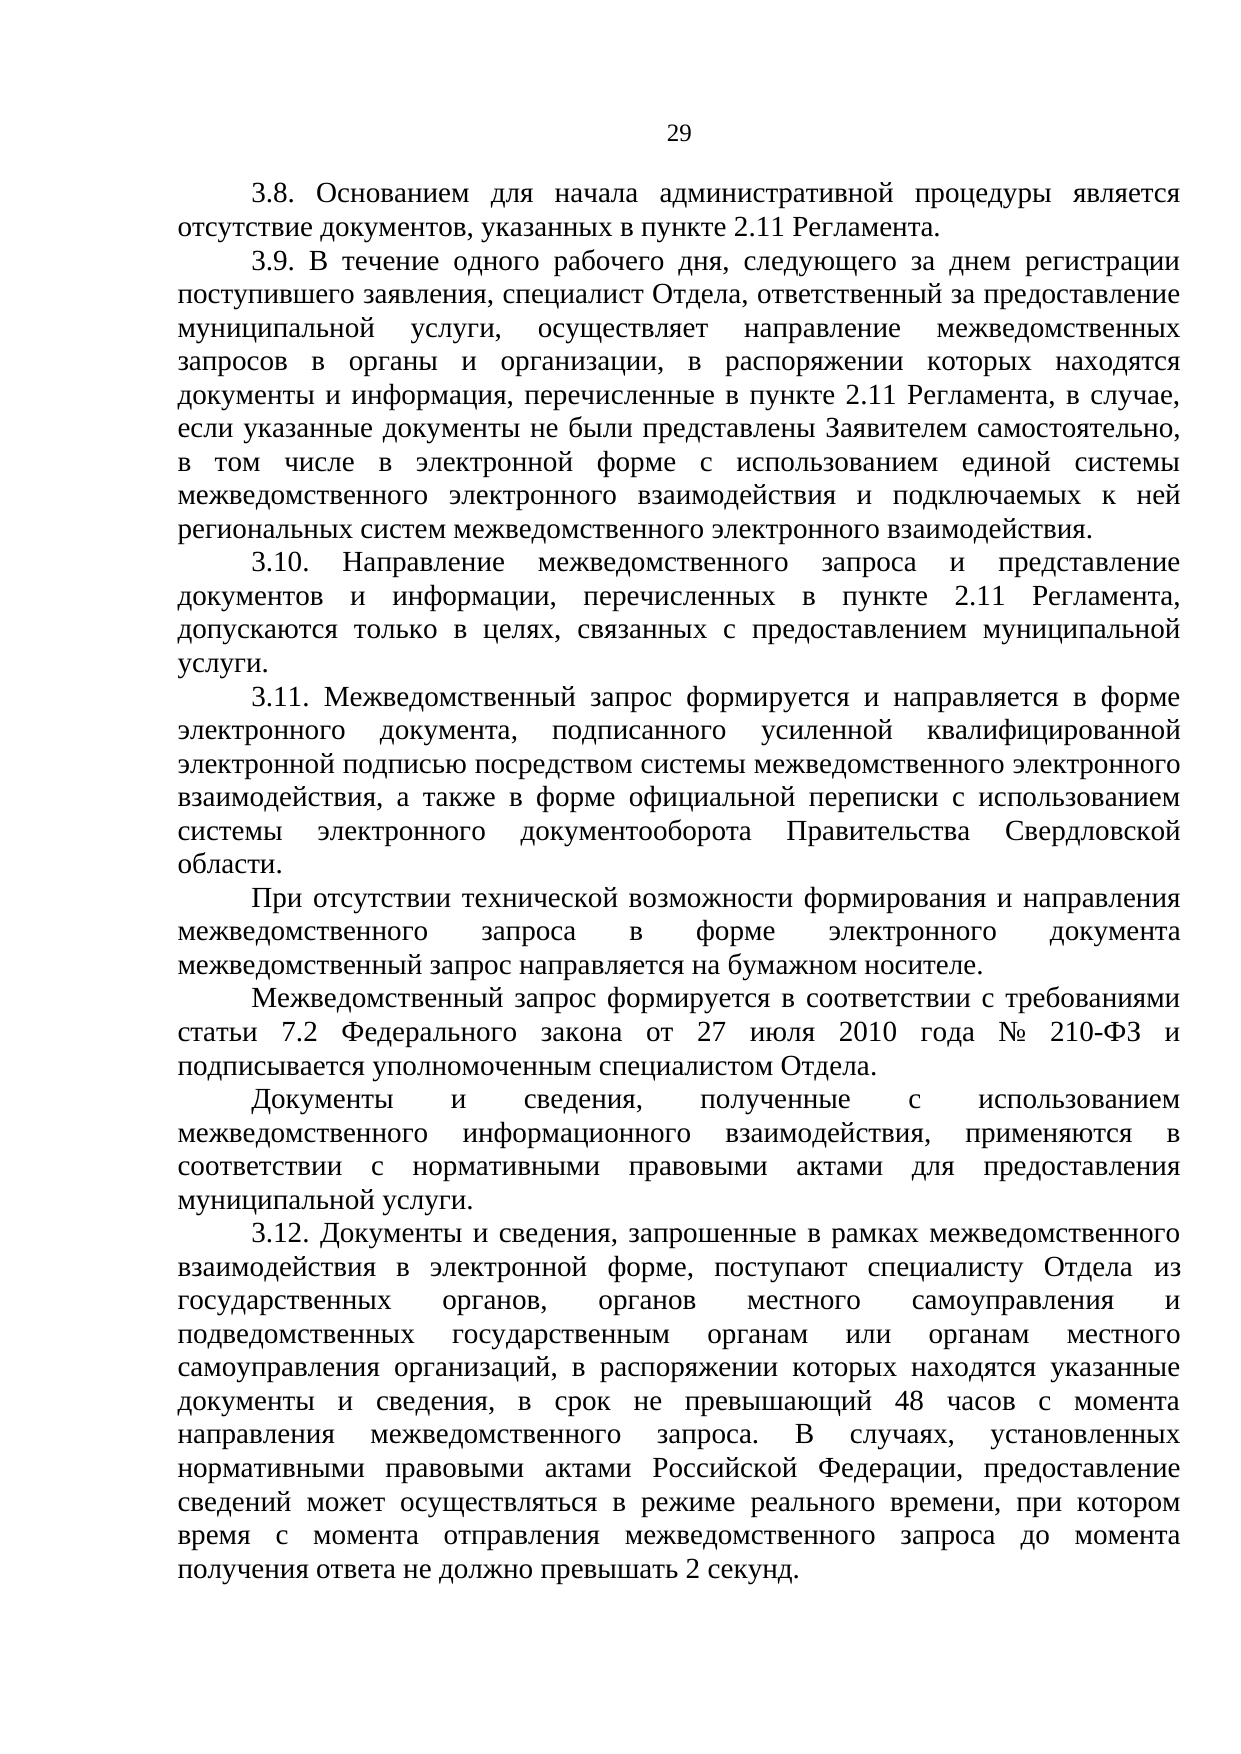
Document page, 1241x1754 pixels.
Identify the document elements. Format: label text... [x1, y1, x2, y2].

text 3.9. В течение одного рабочего дня, следующего за днем регистрации поступившего заявления, специалист Отдела, ответственный за предоставление муниципальной услуги, осуществляет направление межведомственных запросов в органы и организации, в распоряжении которых находятся документы и информация, перечисленные в пункте 2.11 Регламента, в случае, если указанные документы не были представлены Заявителем самостоятельно, в том числе в электронной форме с использованием единой системы межведомственного электронного взаимодействия и подключаемых к ней региональных систем межведомственного электронного взаимодействия. [177, 243, 1181, 544]
text 3.10. Направление межведомственного запроса и представление документов и информации, перечисленных в пункте 2.11 Регламента, допускаются только в целях, связанных с предоставлением муниципальной услуги. [177, 544, 1181, 679]
text 3.8. Основанием для начала административной процедуры является отсутствие документов, указанных в пункте 2.11 Регламента. [177, 176, 1181, 243]
text 3.11. Межведомственный запрос формируется и направляется в форме электронного документа, подписанного усиленной квалифицированной электронной подписью посредством системы межведомственного электронного взаимодействия, а также в форме официальной переписки с использованием системы электронного документооборота Правительства Свердловской области. [177, 679, 1181, 880]
text Межведомственный запрос формируется в соответствии с требованиями статьи 7.2 Федерального закона от 27 июля 2010 года № 210-ФЗ и подписывается уполномоченным специалистом Отдела. [177, 981, 1181, 1081]
text 3.12. Документы и сведения, запрошенные в рамках межведомственного взаимодействия в электронной форме, поступают специалисту Отдела из государственных органов, органов местного самоуправления и подведомственных государственным органам или органам местного самоуправления организаций, в распоряжении которых находятся указанные документы и сведения, в срок не превышающий 48 часов с момента направления межведомственного запроса. В случаях, установленных нормативными правовыми актами Российской Федерации, предоставление сведений может осуществляться в режиме реального времени, при котором время с момента отправления межведомственного запроса до момента получения ответа не должно превышать 2 секунд. [177, 1215, 1181, 1584]
text При отсутствии технической возможности формирования и направления межведомственного запроса в форме электронного документа межведомственный запрос направляется на бумажном носителе. [177, 880, 1181, 981]
text Документы и сведения, полученные с использованием межведомственного информационного взаимодействия, применяются в соответствии с нормативными правовыми актами для предоставления муниципальной услуги. [177, 1081, 1181, 1215]
